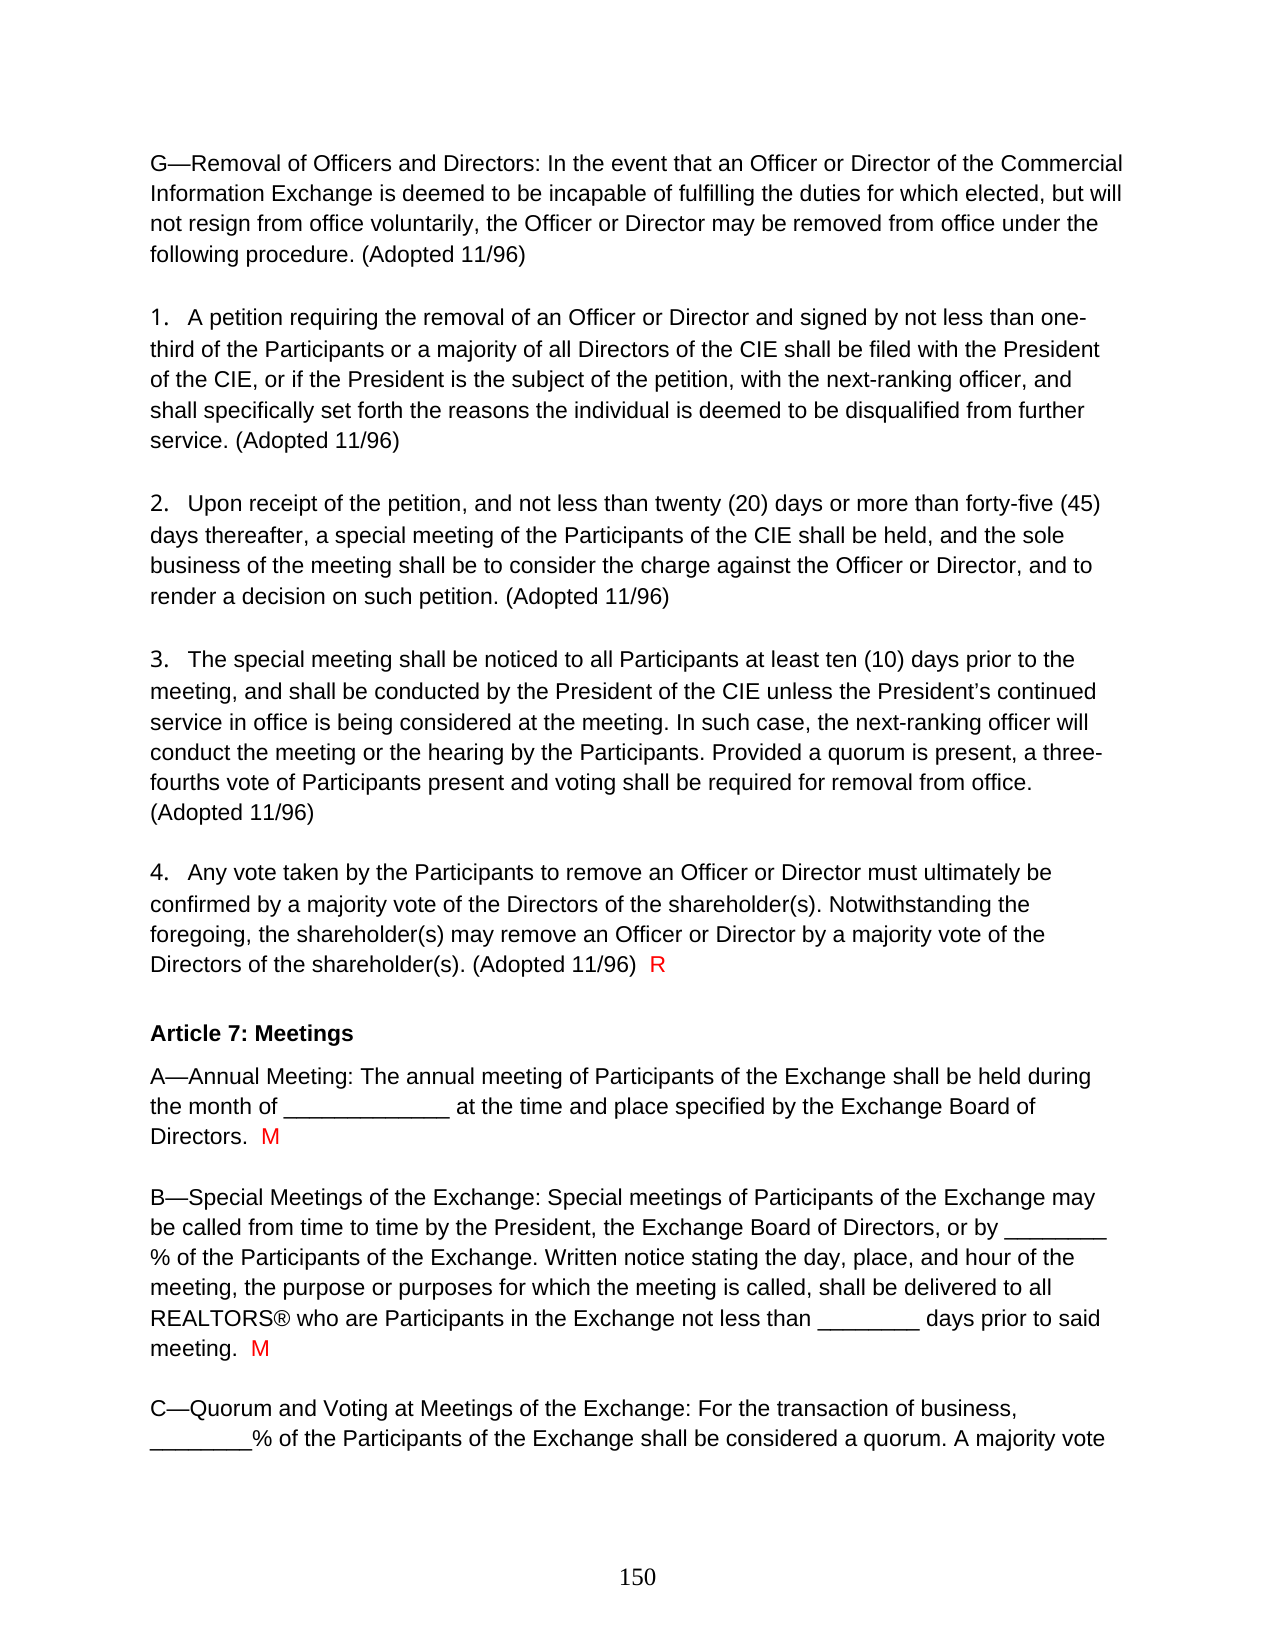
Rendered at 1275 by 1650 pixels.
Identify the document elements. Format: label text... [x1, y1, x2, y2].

list Any vote taken by the Participants to remove an Officer or Director must ultimately be confirmed by a majority vote of the Directors of the shareholder(s). Notwithstanding the foregoing, the shareholder(s) may remove an Officer or Director by a majority vote of the Directors of the shareholder(s). (Adopted 11/96) R [150, 856, 1125, 977]
list A petition requiring the removal of an Officer or Director and signed by not less than one-third of the Participants or a majority of all Directors of the CIE shall be filed with the President of the CIE, or if the President is the subject of the petition, with the next-ranking officer, and shall specifically set forth the reasons the individual is deemed to be disqualified from further service. (Adopted 11/96) [150, 301, 1125, 453]
text Article 7: Meetings [150, 1020, 1125, 1047]
text A—Annual Meeting: The annual meeting of Participants of the Exchange shall be held during the month of _____________ at the time and place specified by the Exchange Board of Directors. M [150, 1063, 1125, 1150]
list Upon receipt of the petition, and not less than twenty (20) days or more than forty-five (45) days thereafter, a special meeting of the Participants of the CIE shall be held, and the sole business of the meeting shall be to consider the charge against the Officer or Director, and to render a decision on such petition. (Adopted 11/96) [150, 487, 1125, 609]
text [150, 1395, 1125, 1452]
list The special meeting shall be noticed to all Participants at least ten (10) days prior to the meeting, and shall be conducted by the President of the CIE unless the President’s continued service in office is being considered at the meeting. In such case, the next-ranking officer will conduct the meeting or the hearing by the Participants. Provided a quorum is present, a three-fourths vote of Participants present and voting shall be required for removal from office. (Adopted 11/96) [150, 643, 1125, 825]
text B—Special Meetings of the Exchange: Special meetings of Participants of the Exchange may be called from time to time by the President, the Exchange Board of Directors, or by ________% of the Participants of the Exchange. Written notice stating the day, place, and hour of the meeting, the purpose or purposes for which the meeting is called, shall be delivered to all REALTORS® who are Participants in the Exchange not less than ________ days prior to said meeting. M [150, 1184, 1125, 1361]
text G—Removal of Officers and Directors: In the event that an Officer or Director of the Commercial Information Exchange is deemed to be incapable of fulfilling the duties for which elected, but will not resign from office voluntarily, the Officer or Director may be removed from office under the following procedure. (Adopted 11/96) [150, 150, 1125, 267]
